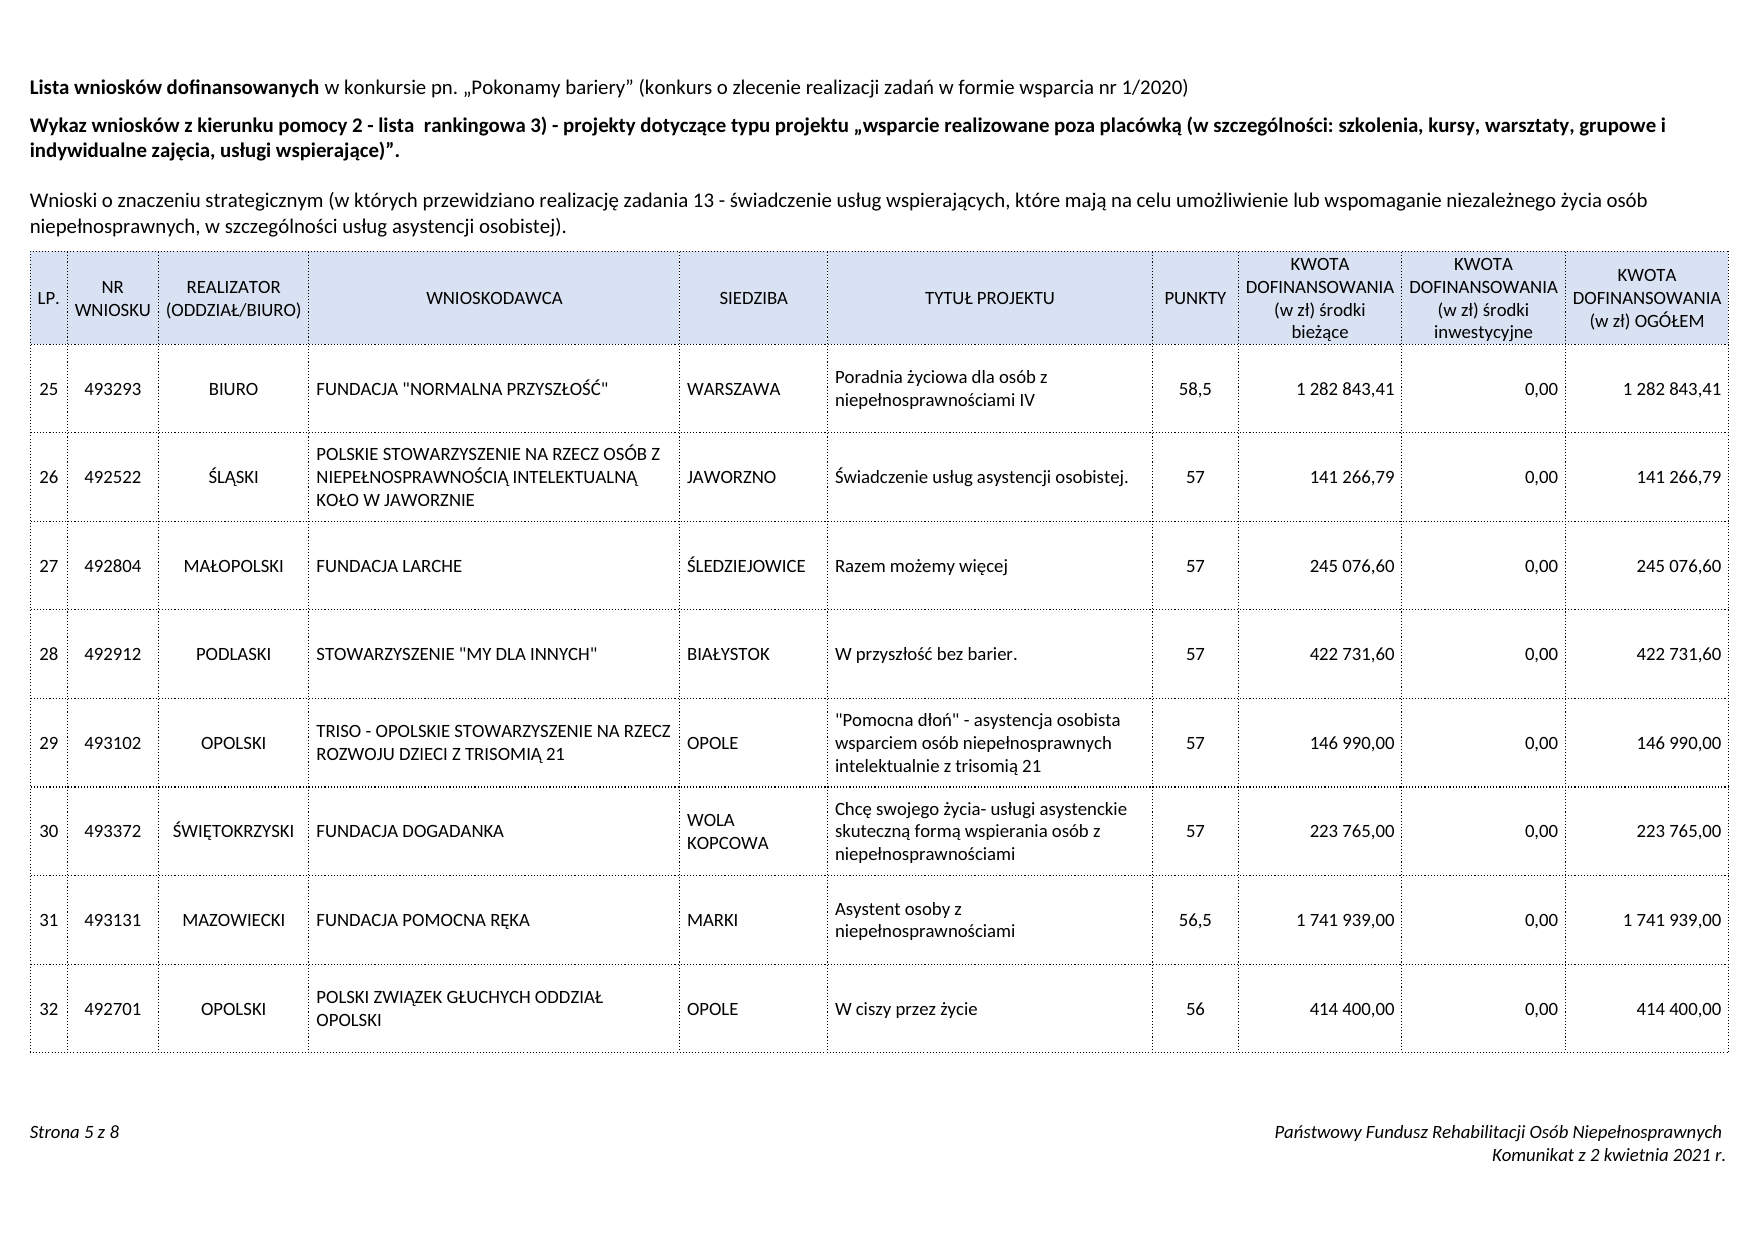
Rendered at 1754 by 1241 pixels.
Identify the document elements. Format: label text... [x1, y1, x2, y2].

table_cell 56 [1152, 964, 1238, 1052]
table_cell 0,00 [1402, 609, 1565, 698]
table_cell STOWARZYSZENIE "MY DLA INNYCH" [309, 609, 679, 698]
table_cell FUNDACJA POMOCNA RĘKA [309, 875, 679, 963]
table_cell MAŁOPOLSKI [158, 521, 309, 609]
table_cell 0,00 [1402, 875, 1565, 963]
table_cell 1 282 843,41 [1565, 344, 1728, 432]
table_cell 57 [1152, 432, 1238, 521]
table_cell 1 282 843,41 [1238, 344, 1402, 432]
table_cell 57 [1152, 698, 1238, 786]
table_cell 245 076,60 [1238, 521, 1402, 609]
table_cell WARSZAWA [680, 344, 827, 432]
table_cell 146 990,00 [1565, 698, 1728, 786]
table_cell 0,00 [1402, 964, 1565, 1052]
table_cell ŚLEDZIEJOWICE [680, 521, 827, 609]
table_header KWOTA DOFINANSOWANIA (w zł) środki inwestycyjne [1402, 251, 1565, 344]
table_cell Razem możemy więcej [828, 521, 1152, 609]
table_cell 57 [1152, 786, 1238, 875]
table_cell 414 400,00 [1238, 964, 1402, 1052]
table_cell OPOLE [680, 698, 827, 786]
table_cell 493131 [67, 875, 158, 963]
table_cell 30 [30, 786, 67, 875]
table_cell TRISO - OPOLSKIE STOWARZYSZENIE NA RZECZ ROZWOJU DZIECI Z TRISOMIĄ 21 [309, 698, 679, 786]
table_cell 57 [1152, 609, 1238, 698]
table_cell MAZOWIECKI [158, 875, 309, 963]
table_cell 141 266,79 [1238, 432, 1402, 521]
table_cell W przyszłość bez barier. [828, 609, 1152, 698]
table_cell 0,00 [1402, 521, 1565, 609]
table_header KWOTA DOFINANSOWANIA (w zł) OGÓŁEM [1565, 251, 1728, 344]
table_header TYTUŁ PROJEKTU [828, 251, 1152, 344]
table_cell Chcę swojego życia- usługi asystenckie skuteczną formą wspierania osób z niepełnosprawnościami [828, 786, 1152, 875]
table_cell PODLASKI [158, 609, 309, 698]
table_cell Asystent osoby z niepełnosprawnościami [828, 875, 1152, 963]
table_header SIEDZIBA [680, 251, 827, 344]
table_cell 245 076,60 [1565, 521, 1728, 609]
table_cell OPOLE [680, 964, 827, 1052]
table_cell "Pomocna dłoń" - asystencja osobista wsparciem osób niepełnosprawnych intelektualnie z trisomią 21 [828, 698, 1152, 786]
table_header LP. [30, 251, 67, 344]
table_cell 492912 [67, 609, 158, 698]
table_header PUNKTY [1152, 251, 1238, 344]
table_cell Poradnia życiowa dla osób z niepełnosprawnościami IV [828, 344, 1152, 432]
table_cell POLSKIE STOWARZYSZENIE NA RZECZ OSÓB Z NIEPEŁNOSPRAWNOŚCIĄ INTELEKTUALNĄ KOŁO W JAWORZNIE [309, 432, 679, 521]
table_cell 492522 [67, 432, 158, 521]
table_cell FUNDACJA LARCHE [309, 521, 679, 609]
table_cell POLSKI ZWIĄZEK GŁUCHYCH ODDZIAŁ OPOLSKI [309, 964, 679, 1052]
table_cell 32 [30, 964, 67, 1052]
table_cell 0,00 [1402, 344, 1565, 432]
table_cell 58,5 [1152, 344, 1238, 432]
table_cell 29 [30, 698, 67, 786]
table_cell WOLA KOPCOWA [680, 786, 827, 875]
table_cell 146 990,00 [1238, 698, 1402, 786]
table_cell 25 [30, 344, 67, 432]
table_cell 223 765,00 [1238, 786, 1402, 875]
table_cell Świadczenie usług asystencji osobistej. [828, 432, 1152, 521]
table_cell 492701 [67, 964, 158, 1052]
table_cell 493102 [67, 698, 158, 786]
table_cell 1 741 939,00 [1565, 875, 1728, 963]
table_cell BIURO [158, 344, 309, 432]
table_cell OPOLSKI [158, 964, 309, 1052]
table_cell 493293 [67, 344, 158, 432]
table_cell FUNDACJA DOGADANKA [309, 786, 679, 875]
table_header KWOTA DOFINANSOWANIA (w zł) środki bieżące [1238, 251, 1402, 344]
table_cell BIAŁYSTOK [680, 609, 827, 698]
table_cell 26 [30, 432, 67, 521]
table_cell 0,00 [1402, 432, 1565, 521]
table_cell 0,00 [1402, 698, 1565, 786]
table_cell ŚWIĘTOKRZYSKI [158, 786, 309, 875]
table_cell ŚLĄSKI [158, 432, 309, 521]
table_cell 28 [30, 609, 67, 698]
table_cell 493372 [67, 786, 158, 875]
table_cell 422 731,60 [1238, 609, 1402, 698]
table_cell FUNDACJA "NORMALNA PRZYSZŁOŚĆ" [309, 344, 679, 432]
table_cell OPOLSKI [158, 698, 309, 786]
table_cell 56,5 [1152, 875, 1238, 963]
table_cell 0,00 [1402, 786, 1565, 875]
table_cell MARKI [680, 875, 827, 963]
table_cell 492804 [67, 521, 158, 609]
table_cell 1 741 939,00 [1238, 875, 1402, 963]
table_cell 31 [30, 875, 67, 963]
table_cell 57 [1152, 521, 1238, 609]
table_cell JAWORZNO [680, 432, 827, 521]
table_cell 27 [30, 521, 67, 609]
table_header WNIOSKODAWCA [309, 251, 679, 344]
table_cell 141 266,79 [1565, 432, 1728, 521]
table_cell 414 400,00 [1565, 964, 1728, 1052]
table_cell 223 765,00 [1565, 786, 1728, 875]
table_cell 422 731,60 [1565, 609, 1728, 698]
table_header NR WNIOSKU [67, 251, 158, 344]
table_cell W ciszy przez życie [828, 964, 1152, 1052]
table_header REALIZATOR (ODDZIAŁ/BIURO) [158, 251, 309, 344]
